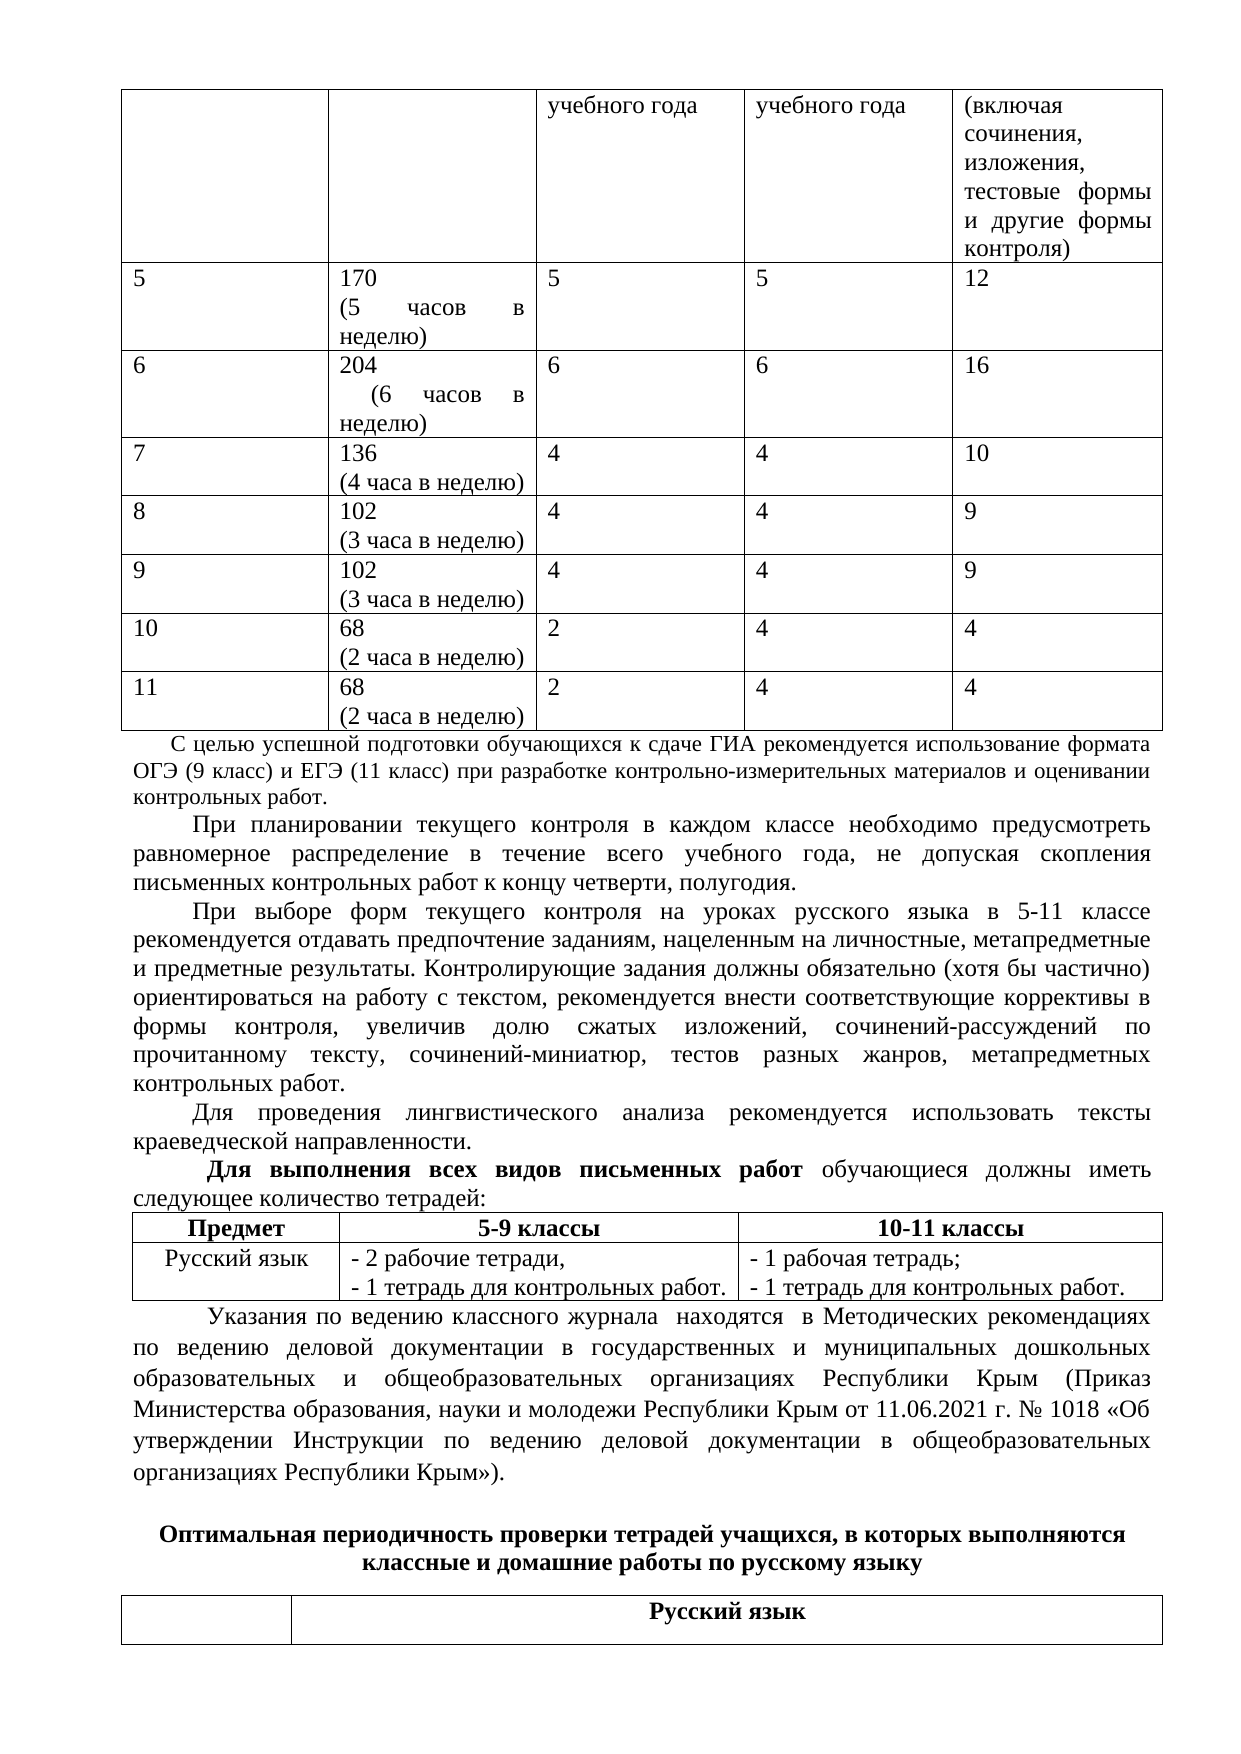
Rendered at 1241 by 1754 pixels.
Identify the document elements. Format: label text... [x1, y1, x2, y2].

table_cell 5 [122, 263, 328, 349]
table_cell 4 [745, 496, 952, 554]
table_cell 4 [537, 555, 744, 612]
table_header [122, 1596, 291, 1644]
table_cell 7 [122, 438, 328, 495]
table_cell 9 [122, 555, 328, 612]
table_cell 16 [953, 351, 1162, 437]
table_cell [537, 90, 744, 262]
table_cell 10 [122, 614, 328, 671]
text С целью успешной подготовки обучающихся к сдаче ГИА рекомендуется использование формата ОГЭ (9 класс) и ЕГЭ (11 класс) при разработке контрольно-измерительных материалов и оценивании контрольных работ. [133, 731, 1152, 809]
table_cell 4 [537, 496, 744, 554]
table_cell 204 (6 часов в неделю) [329, 351, 536, 437]
table_cell 4 [745, 672, 952, 729]
table_cell 6 [745, 351, 952, 437]
table_cell 4 [745, 555, 952, 612]
table_cell 102 (3 часа в неделю) [329, 496, 536, 554]
text Для проведения лингвистического анализа рекомендуется использовать тексты краеведческой направленности. [133, 1097, 1152, 1154]
text Для выполнения всех видов письменных работ обучающиеся должны иметь следующее количество тетрадей: [133, 1154, 1152, 1212]
text Указания по ведению классного журнала находятся в Методических рекомендациях по ведению деловой документации в государственных и муниципальных дошкольных образовательных и общеобразовательных организациях Республики Крым (Приказ Министерства образования, науки и молодежи Республики Крым от 11.06.2021 г. № 1018 «Об утверждении Инструкции по ведению деловой документации в общеобразовательных организациях Республики Крым»). [133, 1301, 1152, 1485]
table_cell 9 [953, 555, 1162, 612]
text Оптимальная периодичность проверки тетрадей учащихся, в которых выполняются классные и домашние работы по русскому языку [133, 1519, 1152, 1576]
table_cell 10 [953, 438, 1162, 495]
table_header Русский язык [292, 1596, 1162, 1644]
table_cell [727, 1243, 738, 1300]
table_cell - 1 рабочая тетрадь; - 1 тетрадь для контрольных работ. [739, 1243, 1162, 1300]
table_cell 9 [953, 496, 1162, 554]
table_cell 8 [122, 496, 328, 554]
table_cell 11 [122, 672, 328, 729]
table_cell 170 (5 часов в неделю) [329, 263, 536, 349]
table_cell 2 [537, 614, 744, 671]
table_cell 6 [122, 351, 328, 437]
table_cell 12 [953, 263, 1162, 349]
table_cell 4 [953, 672, 1162, 729]
table_cell 5 [537, 263, 744, 349]
table_cell 4 [953, 614, 1162, 671]
table_cell 4 [745, 438, 952, 495]
table_cell 68 (2 часа в неделю) [329, 614, 536, 671]
table_cell 4 [745, 614, 952, 671]
table_cell Русский язык [133, 1243, 339, 1300]
table_cell 102 (3 часа в неделю) [329, 555, 536, 612]
text При планировании текущего контроля в каждом классе необходимо предусмотреть равномерное распределение в течение всего учебного года, не допуская скопления письменных контрольных работ к концу четверти, полугодия. [133, 809, 1152, 896]
table_header 5-9 классы [340, 1213, 738, 1242]
table_cell 68 (2 часа в неделю) [329, 672, 536, 729]
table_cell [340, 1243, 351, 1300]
table_header 10-11 классы [739, 1213, 1162, 1242]
table_cell 136 (4 часа в неделю) [329, 438, 536, 495]
text При выборе форм текущего контроля на уроках русского языка в 5-11 классе рекомендуется отдавать предпочтение заданиям, нацеленным на личностные, метапредметные и предметные результаты. Контролирующие задания должны обязательно (хотя бы частично) ориентироваться на работу с текстом, рекомендуется внести соответствующие коррективы в формы контроля, увеличив долю сжатых изложений, сочинений-рассуждений по прочитанному тексту, сочинений-миниатюр, тестов разных жанров, метапредметных контрольных работ. [133, 896, 1152, 1097]
table_cell 4 [537, 438, 744, 495]
table_cell 5 [745, 263, 952, 349]
table_header Предмет [133, 1213, 339, 1242]
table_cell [745, 90, 952, 262]
table_cell 2 [537, 672, 744, 729]
table_cell 6 [537, 351, 744, 437]
